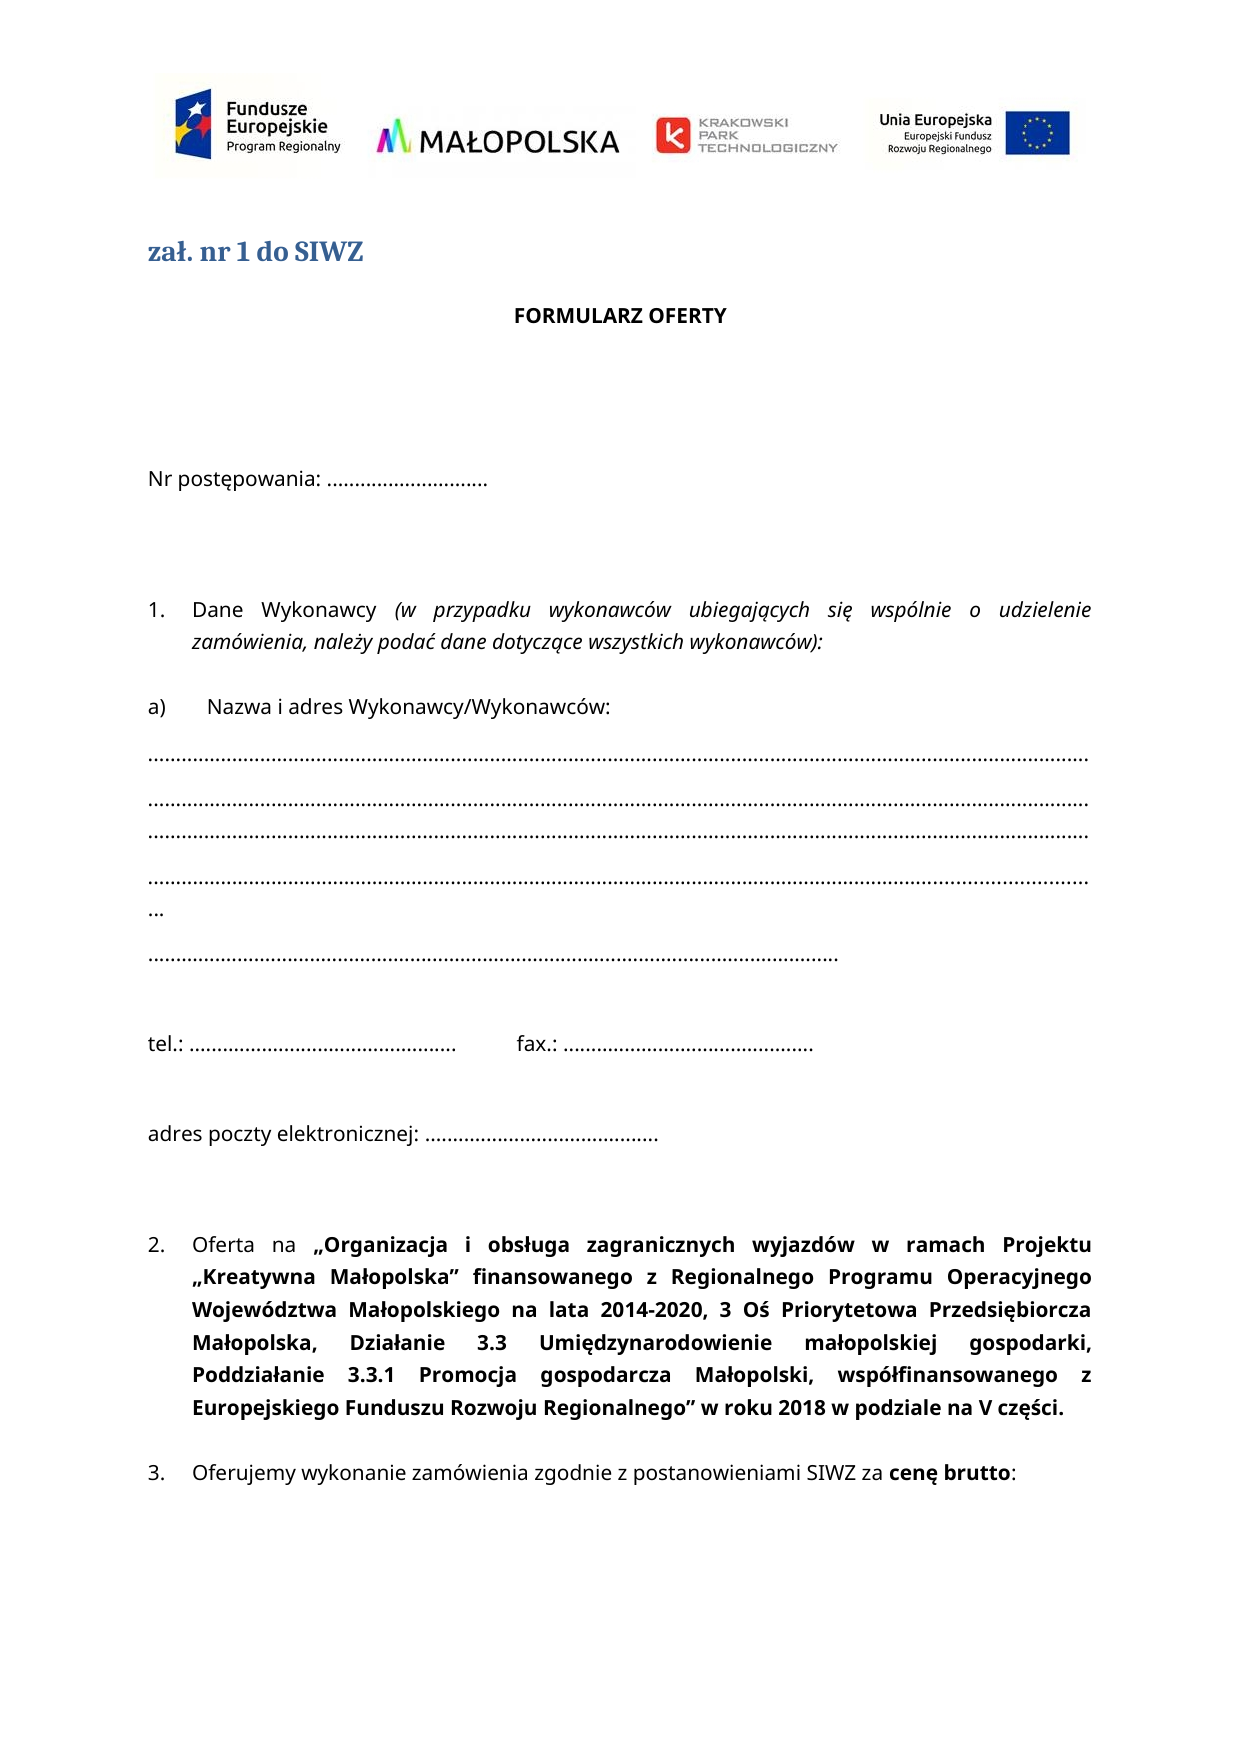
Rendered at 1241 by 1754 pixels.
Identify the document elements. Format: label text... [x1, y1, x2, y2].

text Nr postępowania: ............................. [148, 464, 1093, 493]
list Oferta na „Organizacja i obsługa zagranicznych wyjazdów w ramach Projektu „Kreatywna Małopolska” finansowanego z Regionalnego Programu Operacyjnego Województwa Małopolskiego na lata 2014-2020, 3 Oś Priorytetowa Przedsiębiorcza Małopolska, Działanie 3.3 Umiędzynarodowienie małopolskiej gospodarki, Poddziałanie 3.3.1 Promocja gospodarcza Małopolski, współfinansowanego z Europejskiego Funduszu Rozwoju Regionalnego” w roku 2018 w podziale na V części. [148, 1230, 1093, 1421]
picture [147, 73, 1093, 186]
subtitle zał. nr 1 do SIWZ [148, 235, 1093, 269]
text tel.: ................................................ fax.: ............................................. [148, 1029, 1093, 1058]
list Nazwa i adres Wykonawcy/Wykonawców: [148, 692, 1093, 721]
text adres poczty elektronicznej: .......................................... [148, 1119, 1093, 1148]
list Oferujemy wykonanie zamówienia zgodnie z postanowieniami SIWZ za cenę brutto: [148, 1458, 1093, 1486]
list Dane Wykonawcy (w przypadku wykonawców ubiegających się wspólnie o udzielenie zamówienia, należy podać dane dotyczące wszystkich wykonawców): [148, 595, 1093, 656]
text ... [148, 861, 1093, 922]
text FORMULARZ OFERTY [148, 301, 1093, 330]
text ............................................................................................................................ [148, 939, 1093, 967]
